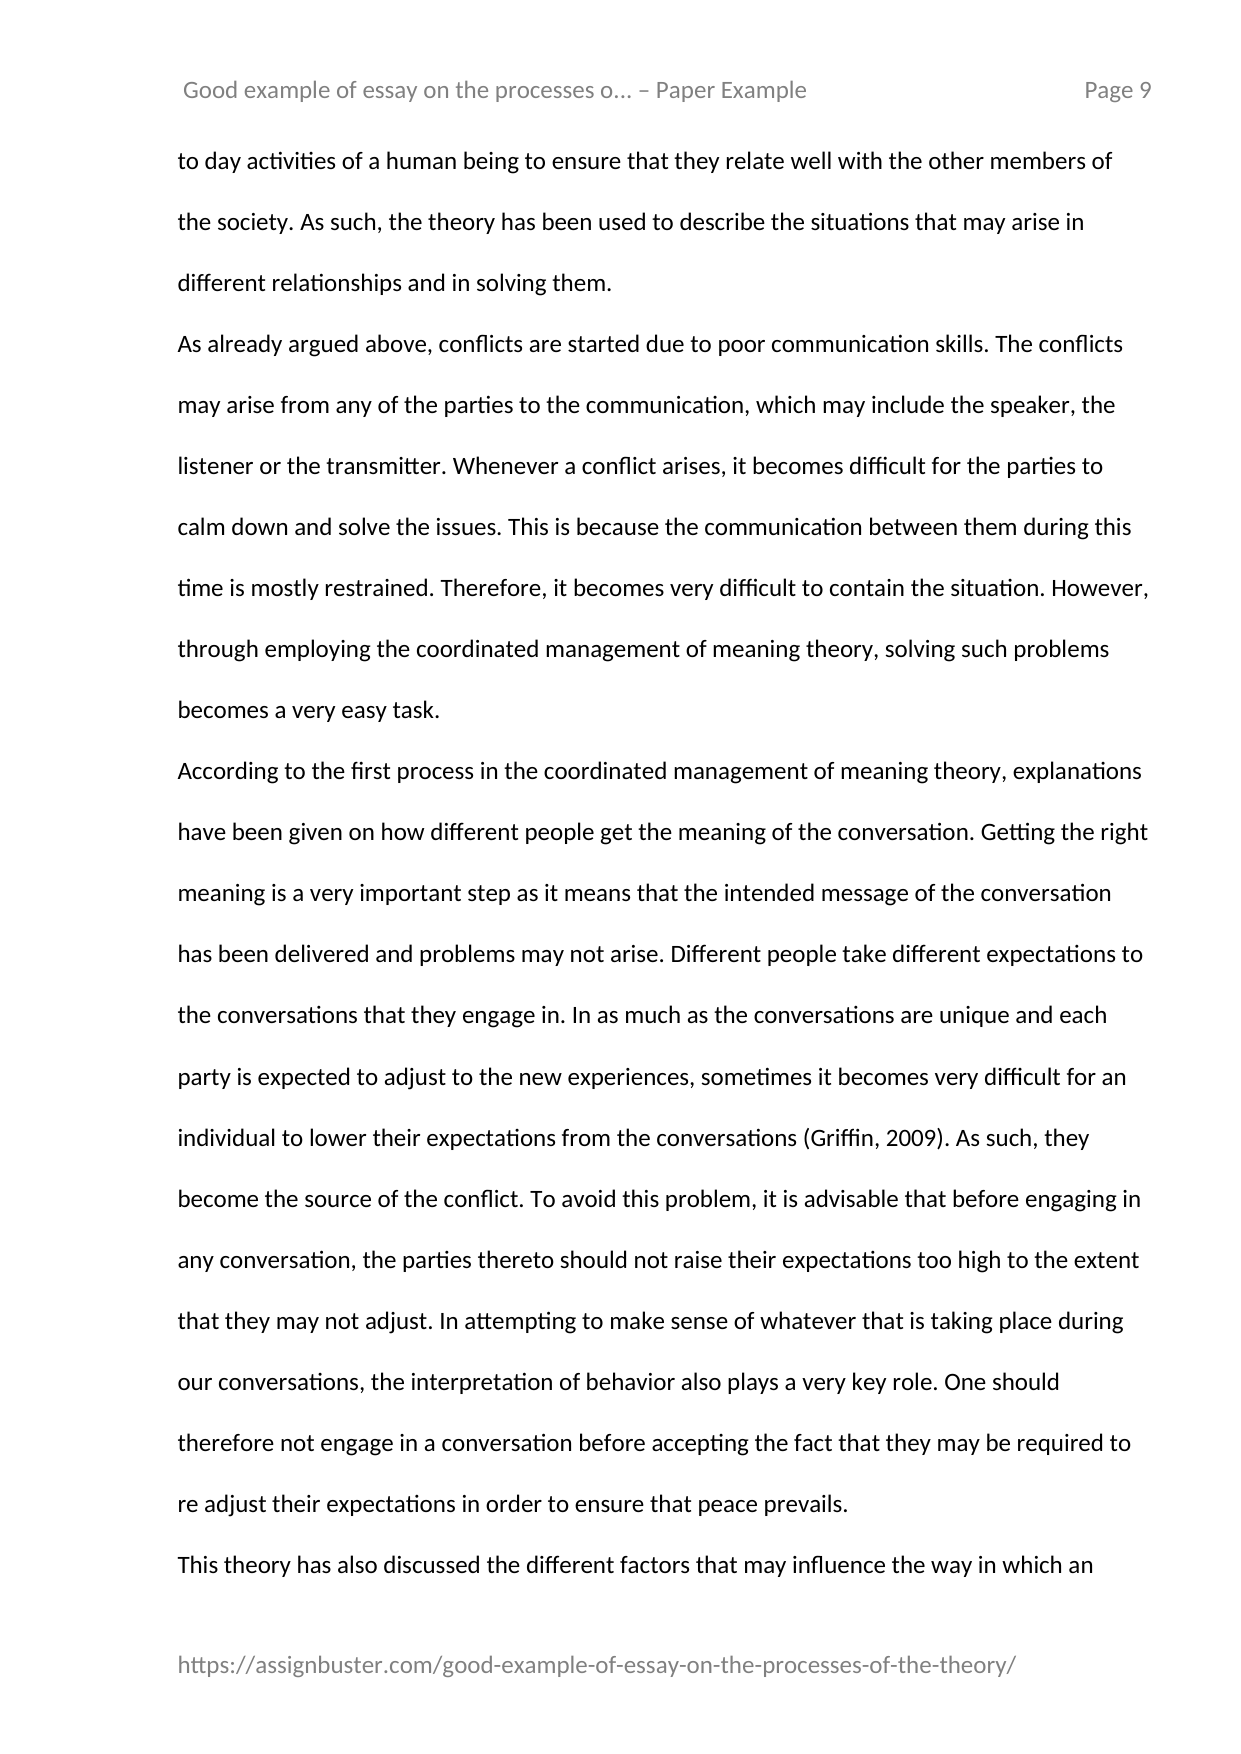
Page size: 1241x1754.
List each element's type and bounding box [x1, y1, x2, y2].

text [177, 145, 1152, 1579]
